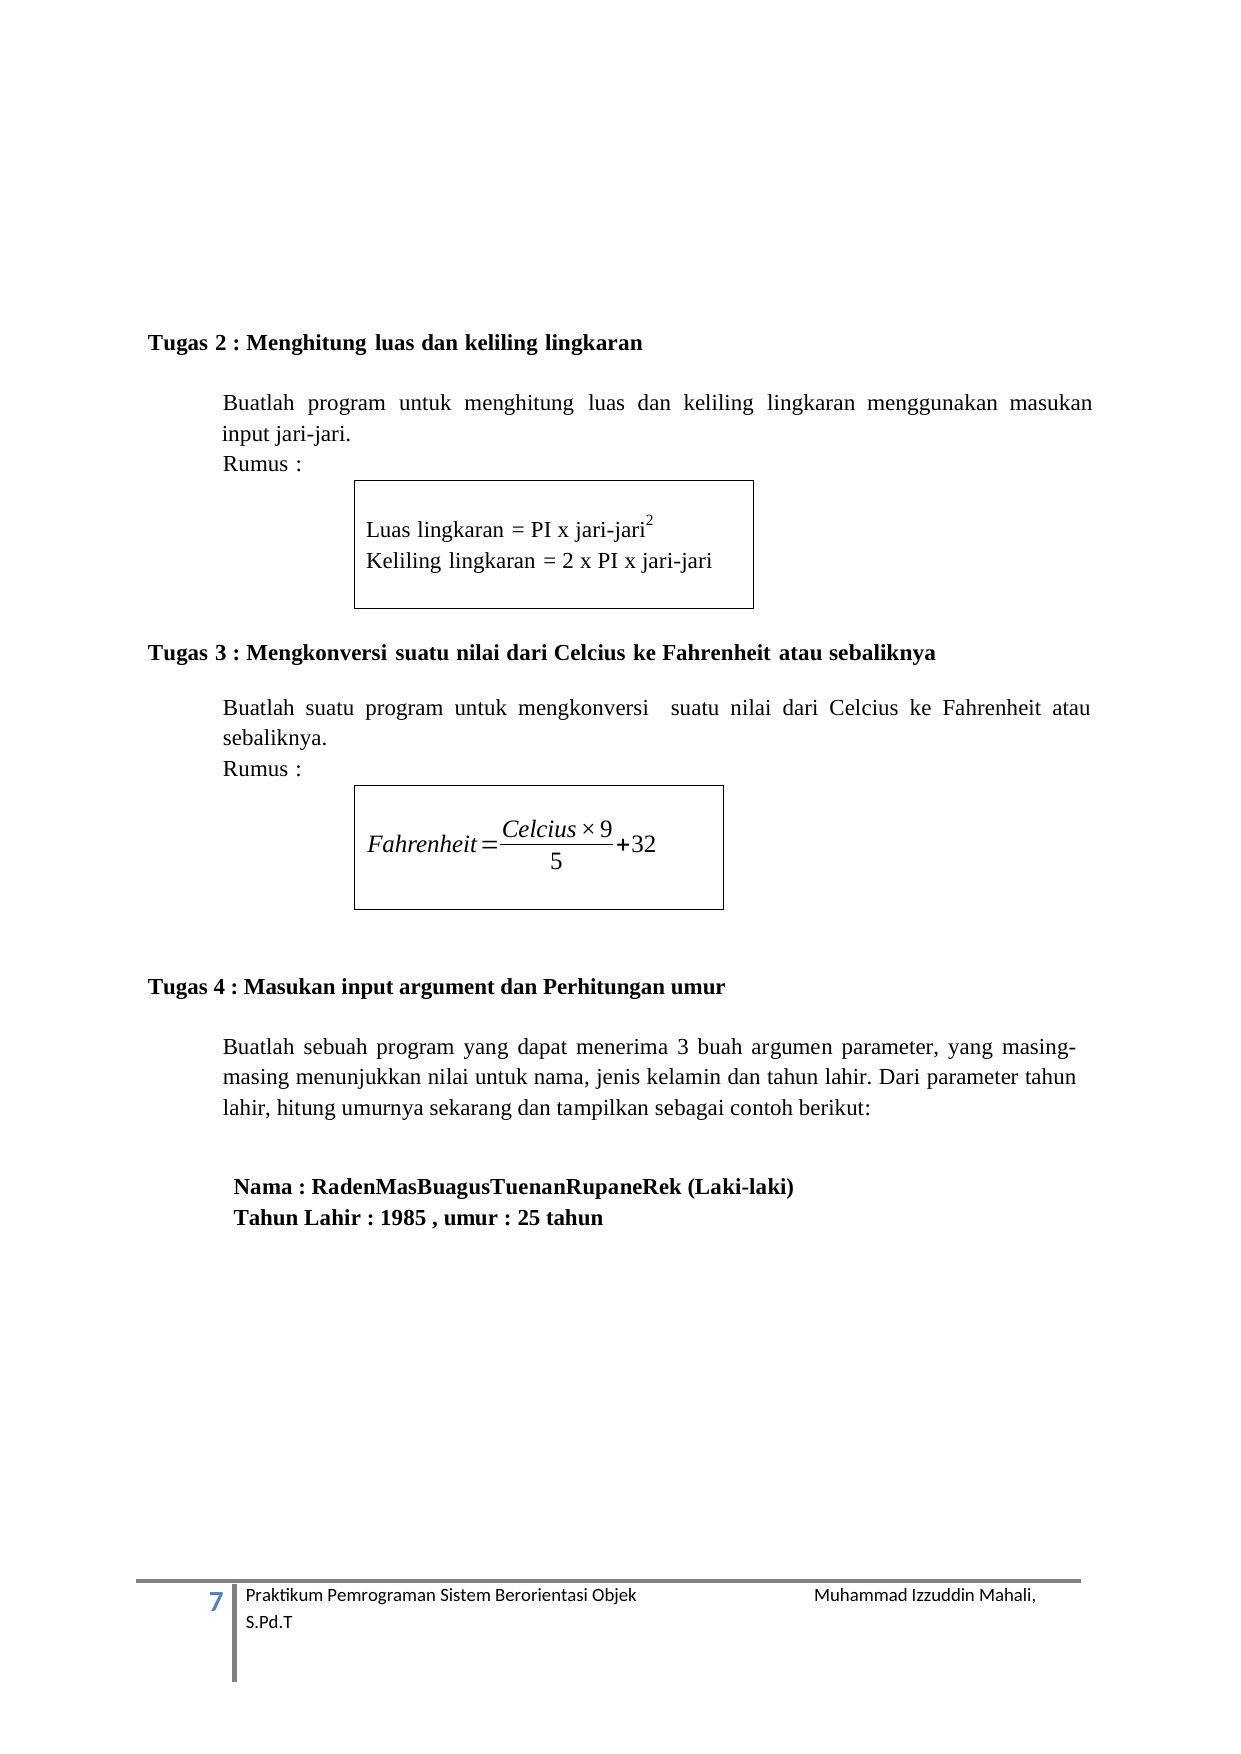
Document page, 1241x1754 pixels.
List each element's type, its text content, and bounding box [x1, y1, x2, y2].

text Buatlah suatu program untuk mengkonversi suatu nilai dari Celcius ke Fahrenheit atau sebaliknya. [223, 694, 1092, 751]
table_header [355, 786, 723, 909]
table_header Luas lingkaran = PI x jari-jari2 Keliling lingkaran = 2 x PI x jari-jari [355, 481, 753, 608]
text Tugas 3 : Mengkonversi suatu nilai dari Celcius ke Fahrenheit atau sebaliknya [148, 639, 1092, 666]
text Tugas 2 : Menghitung luas dan keliling lingkaran [148, 329, 1092, 355]
text Tugas 4 : Masukan input argument dan Perhitungan umur [148, 973, 1092, 999]
text Buatlah sebuah program yang dapat menerima 3 buah argumen parameter, yang masing-masing menunjukkan nilai untuk nama, jenis kelamin dan tahun lahir. Dari parameter tahun lahir, hitung umurnya sekarang dan tampilkan sebagai contoh berikut: [223, 1033, 1077, 1120]
text Buatlah program untuk menghitung luas dan keliling lingkaran menggunakan masukan input jari-jari. [222, 389, 1092, 446]
text Nama : RadenMasBuagusTuenanRupaneRek (Laki-laki) Tahun Lahir : 1985 , umur : 25 tahun [233, 1170, 846, 1232]
text Rumus : [148, 754, 1098, 781]
text Rumus : [148, 450, 1092, 476]
